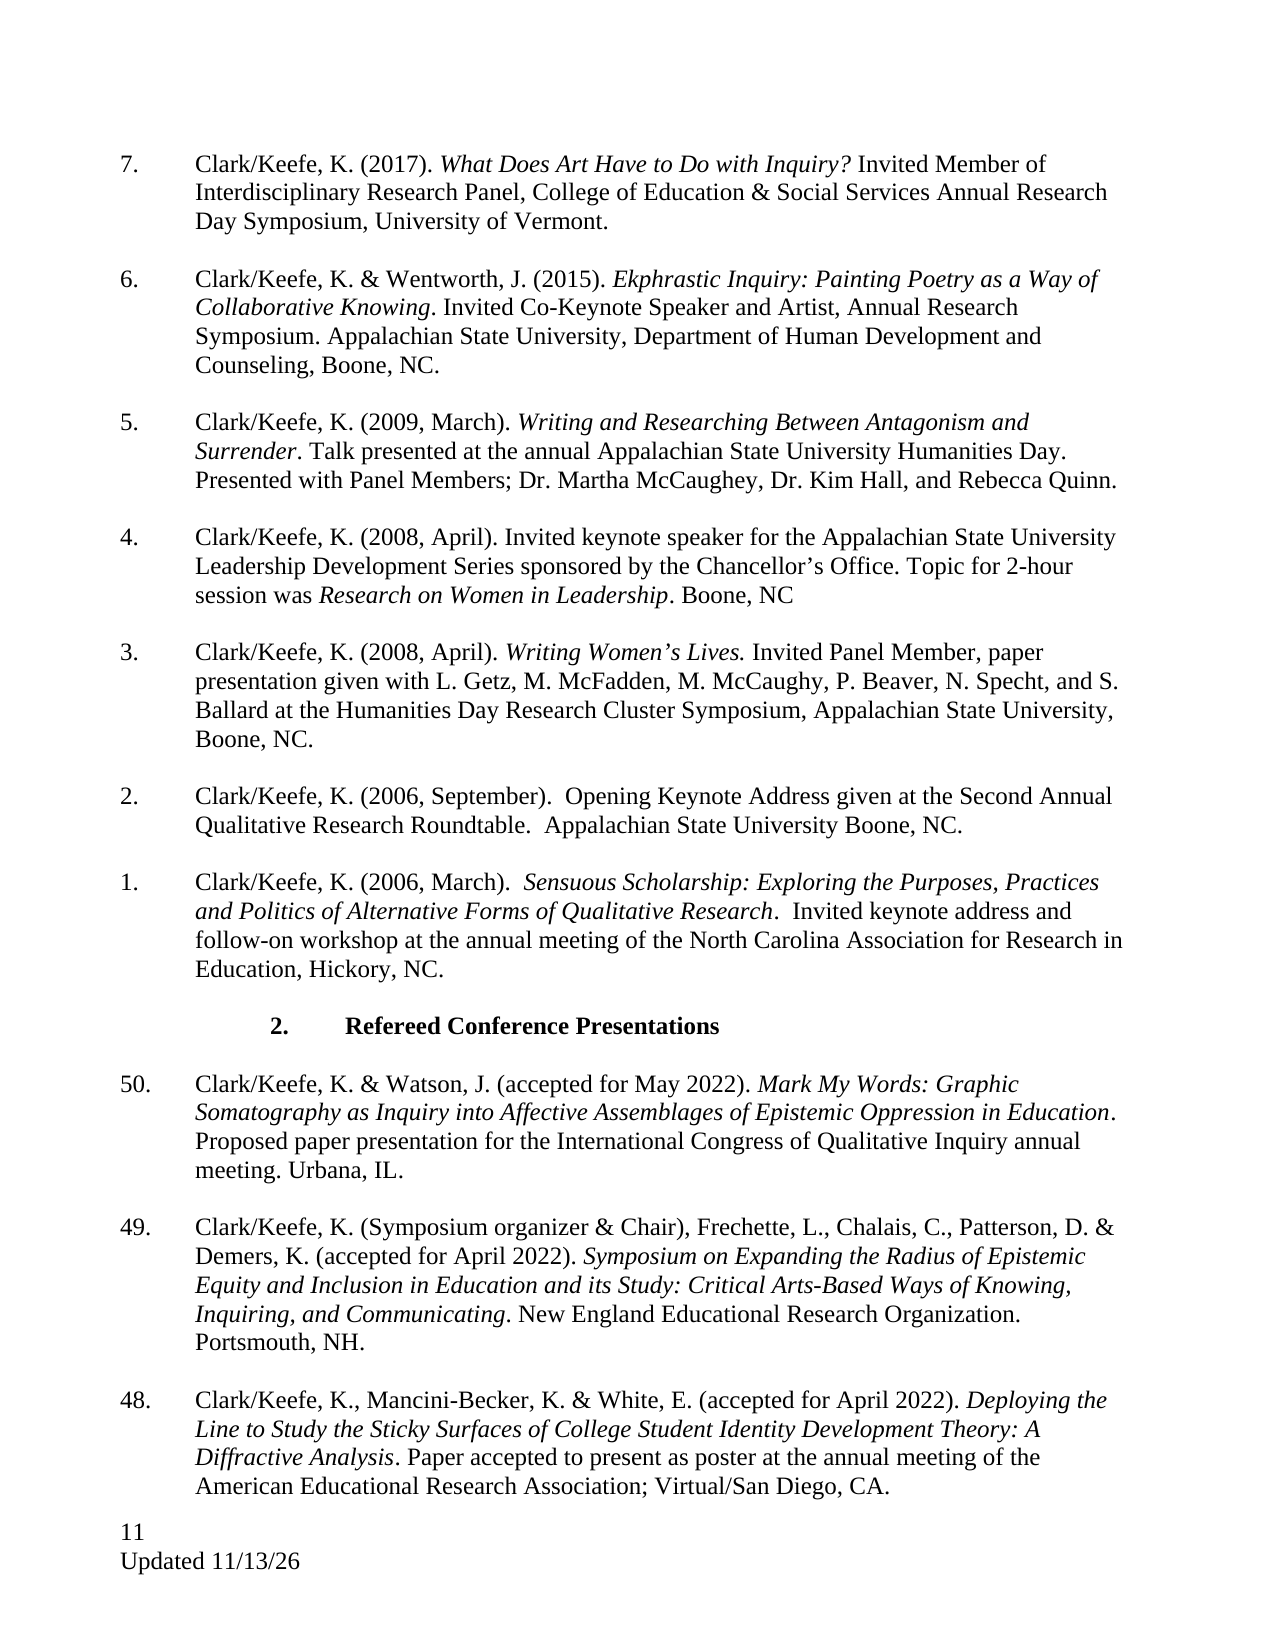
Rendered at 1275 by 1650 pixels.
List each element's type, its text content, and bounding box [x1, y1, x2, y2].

subtitle 2. Refereed Conference Presentations [270, 1011, 1125, 1040]
text 50. Clark/Keefe, K. & Watson, J. (accepted for May 2022). Mark My Words: Graphic Somatography as Inquiry into Affective Assemblages of Epistemic Oppression in Education. Proposed paper presentation for the International Congress of Qualitative Inquiry annual meeting. Urbana, IL. [120, 1069, 1125, 1184]
text 6. Clark/Keefe, K. & Wentworth, J. (2015). Ekphrastic Inquiry: Painting Poetry as a Way of Collaborative Knowing. Invited Co-Keynote Speaker and Artist, Annual Research Symposium. Appalachian State University, Department of Human Development and Counseling, Boone, NC. [120, 264, 1125, 379]
text 2. Clark/Keefe, K. (2006, September). Opening Keynote Address given at the Second Annual Qualitative Research Roundtable. Appalachian State University Boone, NC. [120, 781, 1125, 839]
text 5. Clark/Keefe, K. (2009, March). Writing and Researching Between Antagonism and Surrender. Talk presented at the annual Appalachian State University Humanities Day. Presented with Panel Members; Dr. Martha McCaughey, Dr. Kim Hall, and Rebecca Quinn. [120, 407, 1125, 494]
text 48. Clark/Keefe, K., Mancini-Becker, K. & White, E. (accepted for April 2022). Deploying the Line to Study the Sticky Surfaces of College Student Identity Development Theory: A Diffractive Analysis. Paper accepted to present as poster at the annual meeting of the American Educational Research Association; Virtual/San Diego, CA. [120, 1385, 1125, 1500]
text 4. Clark/Keefe, K. (2008, April). Invited keynote speaker for the Appalachian State University Leadership Development Series sponsored by the Chancellor’s Office. Topic for 2-hour session was Research on Women in Leadership. Boone, NC [120, 522, 1125, 609]
text 49. Clark/Keefe, K. (Symposium organizer & Chair), Frechette, L., Chalais, C., Patterson, D. & Demers, K. (accepted for April 2022). Symposium on Expanding the Radius of Epistemic Equity and Inclusion in Education and its Study: Critical Arts-Based Ways of Knowing, Inquiring, and Communicating. New England Educational Research Organization. Portsmouth, NH. [120, 1212, 1125, 1356]
text 3. Clark/Keefe, K. (2008, April). Writing Women’s Lives. Invited Panel Member, paper presentation given with L. Getz, M. McFadden, M. McCaughy, P. Beaver, N. Specht, and S. Ballard at the Humanities Day Research Cluster Symposium, Appalachian State University, Boone, NC. [120, 637, 1125, 752]
text 7. Clark/Keefe, K. (2017). What Does Art Have to Do with Inquiry? Invited Member of Interdisciplinary Research Panel, College of Education & Social Services Annual Research Day Symposium, University of Vermont. [120, 149, 1125, 235]
text 1. Clark/Keefe, K. (2006, March). Sensuous Scholarship: Exploring the Purposes, Practices and Politics of Alternative Forms of Qualitative Research. Invited keynote address and follow-on workshop at the annual meeting of the North Carolina Association for Research in Education, Hickory, NC. [120, 867, 1125, 982]
